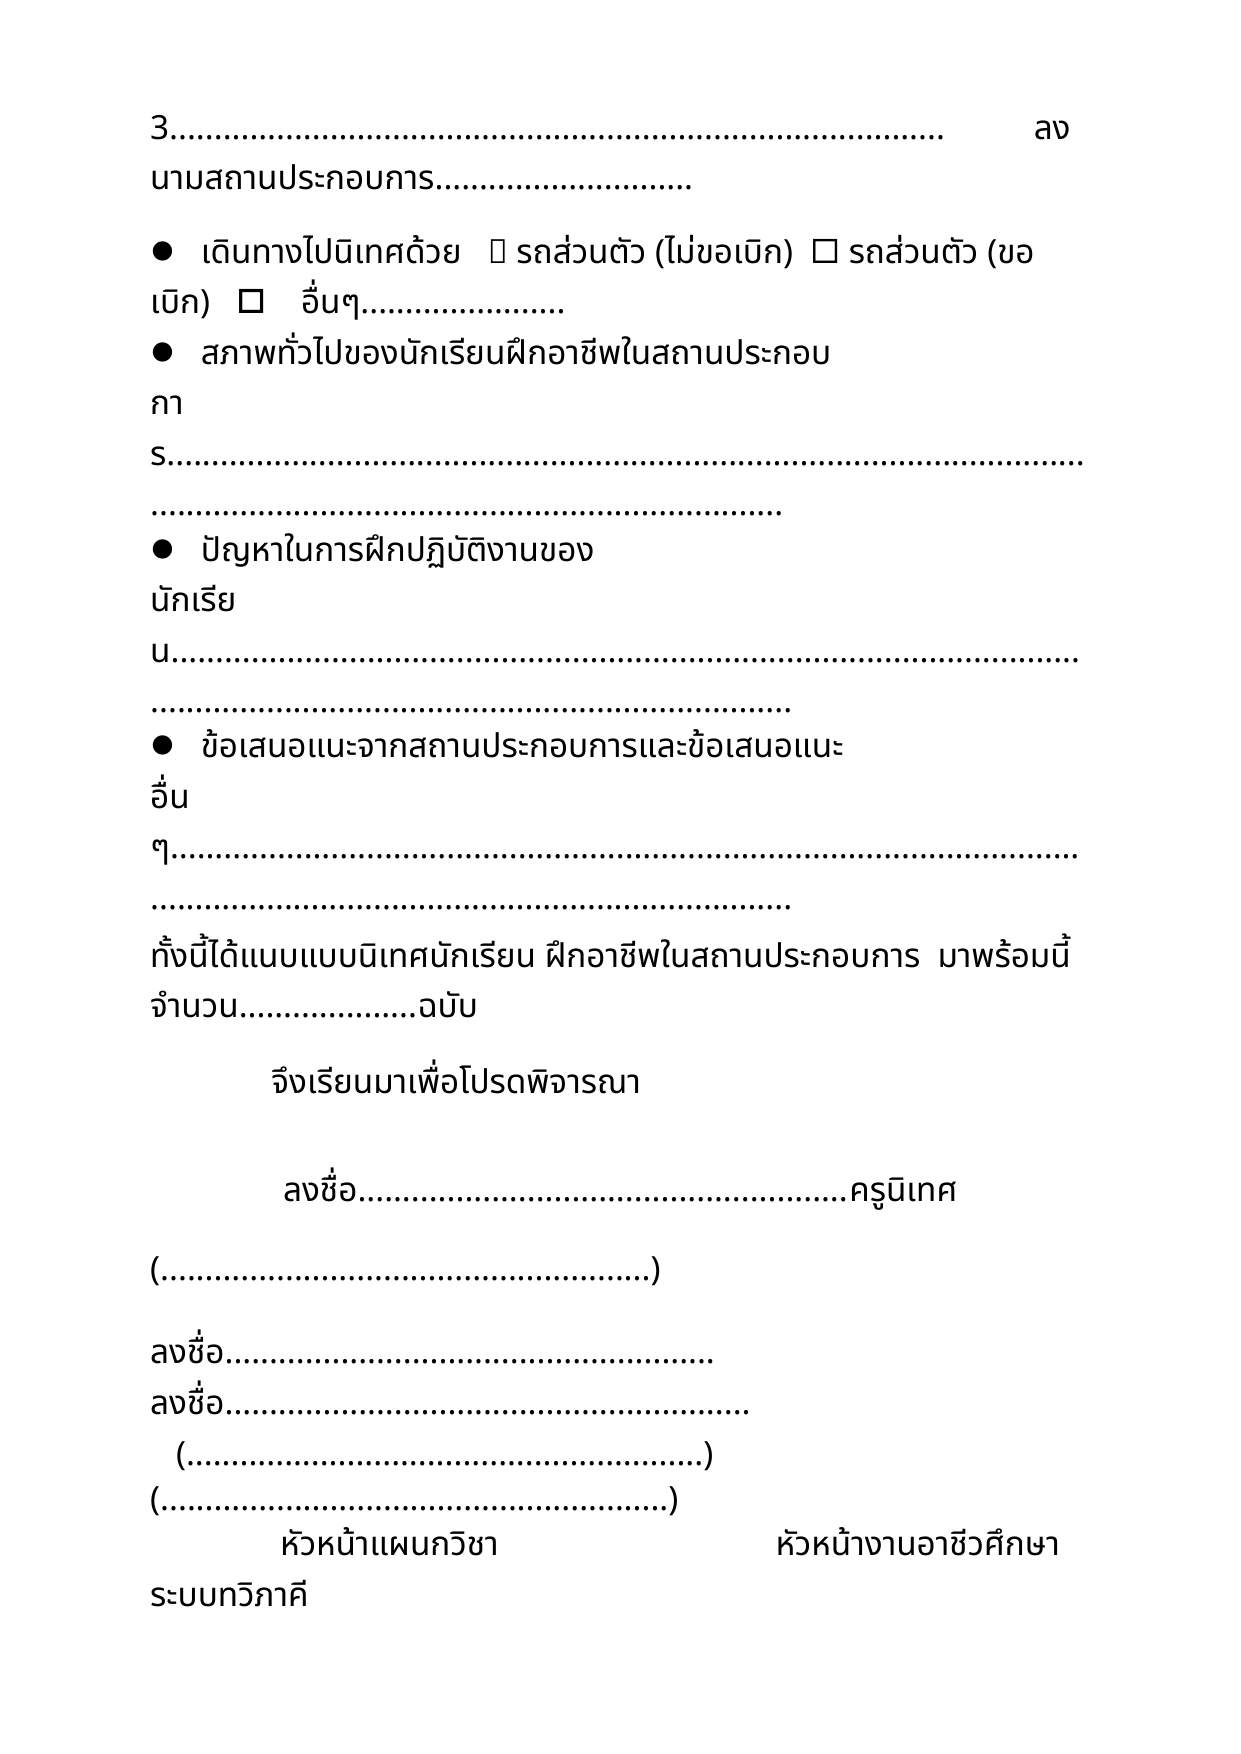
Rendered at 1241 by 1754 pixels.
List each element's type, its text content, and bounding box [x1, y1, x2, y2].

text ทั้งนี้ได้แนบแบบนิเทศนักเรียน ฝึกอาชีพในสถานประกอบการ มาพร้อมนี้ จำนวน....................ฉบับ [150, 932, 1090, 1033]
text เดินทางไปนิเทศด้วย รถส่วนตัว (ไม่ขอเบิก) รถส่วนตัว (ขอเบิก) อื่นๆ....................... [150, 227, 1090, 329]
text ปัญหาในการฝึกปฏิบัติงานของนักเรียน.............................................................................................................................................................................. [150, 526, 1090, 722]
text (.......................................................) [150, 1216, 1090, 1291]
text 3....................................................................................... ลงนามสถานประกอบการ............................. [150, 103, 1090, 205]
text ลงชื่อ.......................................................ครูนิเทศ [150, 1137, 1090, 1216]
text ข้อเสนอแนะจากสถานประกอบการและข้อเสนอแนะอื่นๆ.............................................................................................................................................................................. [150, 722, 1090, 919]
text หัวหน้าแผนกวิชา หัวหน้างานอาชีวศึกษาระบบทวิภาคี [150, 1520, 1090, 1667]
text จึงเรียนมาเพื่อโปรดพิจารณา [150, 1058, 1090, 1108]
text (..........................................................) (.........................................................) [150, 1429, 1090, 1520]
text สภาพทั่วไปของนักเรียนฝึกอาชีพในสถานประกอบการ.............................................................................................................................................................................. [150, 329, 1090, 526]
text ลงชื่อ....................................................... ลงชื่อ........................................................... [150, 1328, 1090, 1429]
